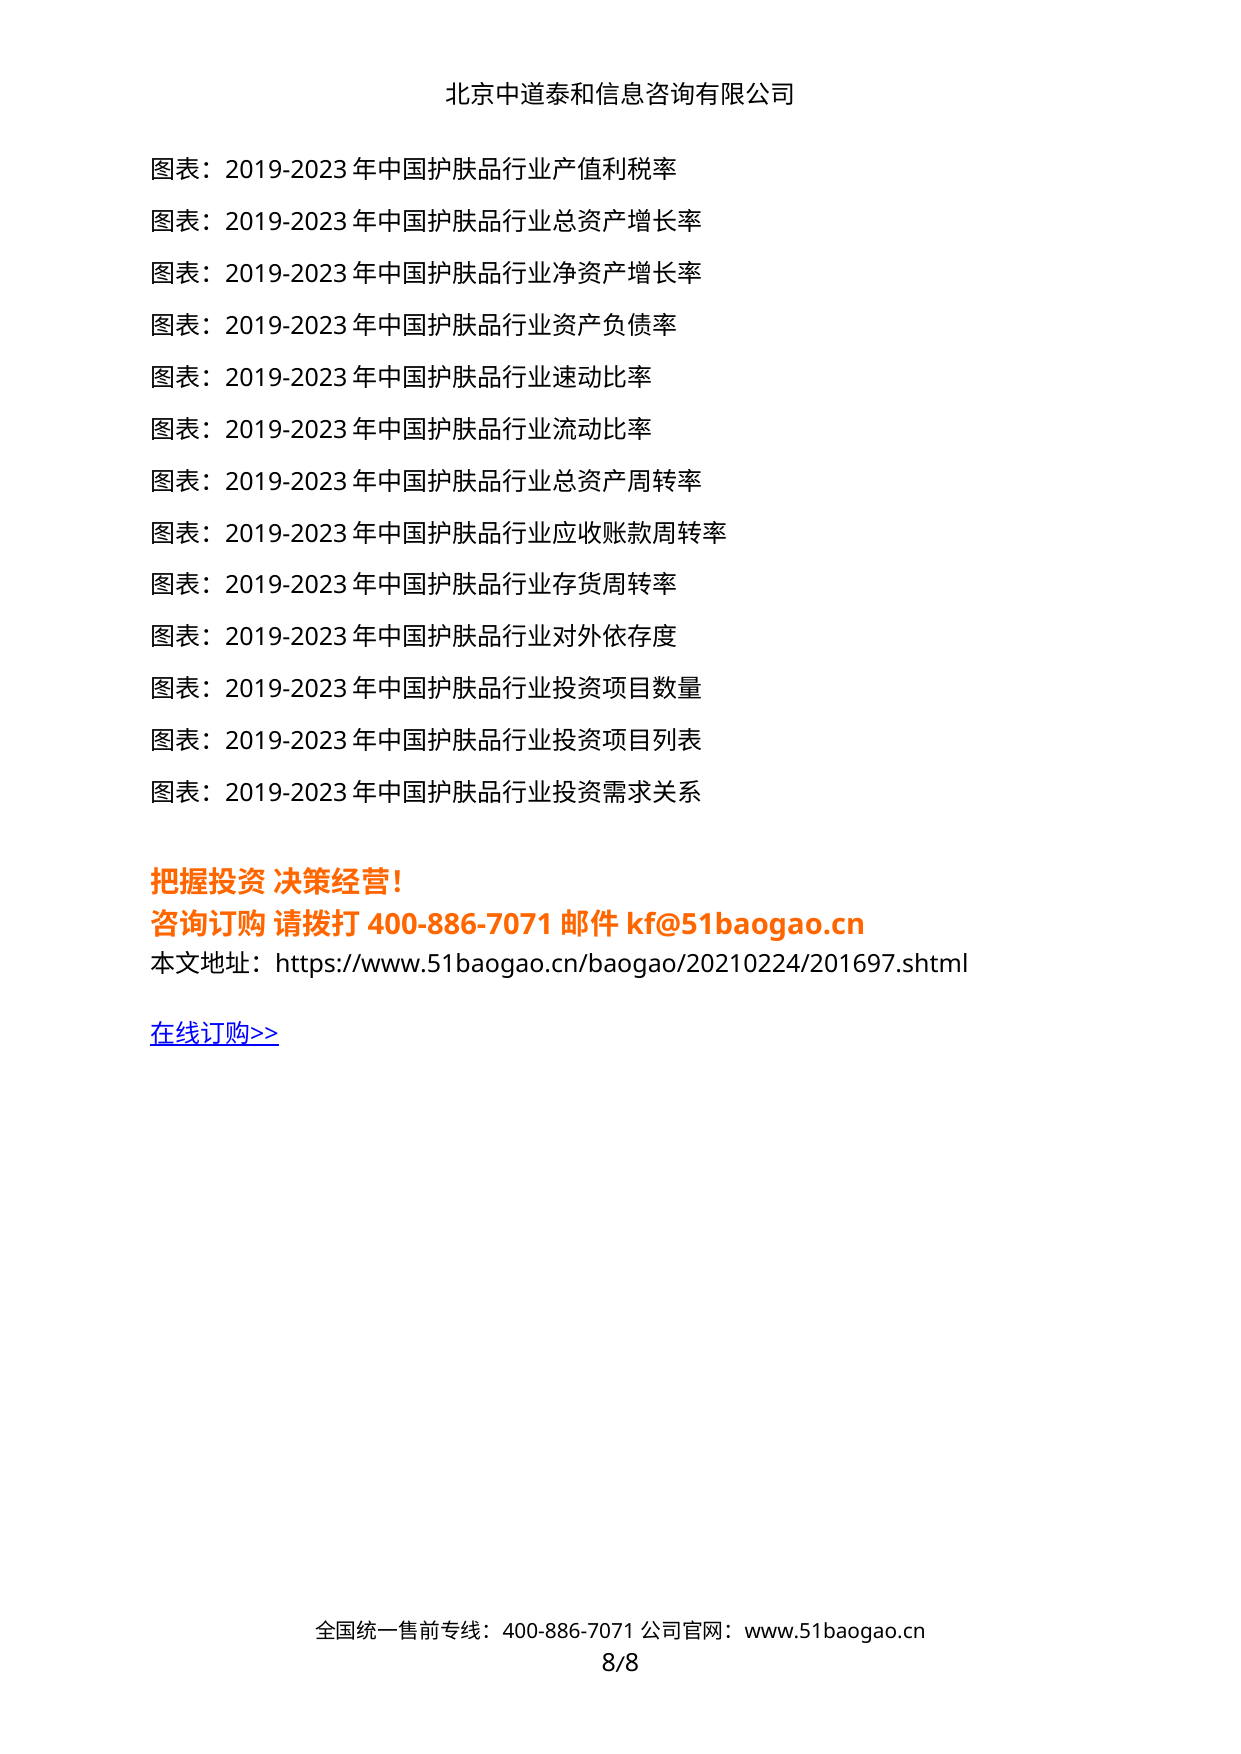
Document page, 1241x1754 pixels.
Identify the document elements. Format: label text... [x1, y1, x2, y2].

text 图表：2019-2023年中国护肤品行业对外依存度 [150, 617, 1090, 653]
text 图表：2019-2023年中国护肤品行业产值利税率 [150, 150, 1090, 186]
text 图表：2019-2023年中国护肤品行业投资项目数量 [150, 669, 1090, 705]
text 图表：2019-2023年中国护肤品行业速动比率 [150, 357, 1090, 394]
text 图表：2019-2023年中国护肤品行业净资产增长率 [150, 254, 1090, 290]
text 把握投资 决策经营！咨询订购 请拨打 400-886-7071 邮件 kf@51baogao.cn本文地址：https://www.51baogao.cn/baogao/20210224/201697.shtml [150, 824, 1090, 979]
text 图表：2019-2023年中国护肤品行业资产负债率 [150, 306, 1090, 342]
text 图表：2019-2023年中国护肤品行业投资需求关系 [150, 772, 1090, 809]
text 图表：2019-2023年中国护肤品行业投资项目列表 [150, 721, 1090, 757]
text 图表：2019-2023年中国护肤品行业存货周转率 [150, 565, 1090, 601]
text 在线订购>> [150, 979, 1090, 1050]
text 图表：2019-2023年中国护肤品行业总资产周转率 [150, 461, 1090, 497]
text 图表：2019-2023年中国护肤品行业流动比率 [150, 409, 1090, 446]
text 图表：2019-2023年中国护肤品行业总资产增长率 [150, 202, 1090, 238]
text 图表：2019-2023年中国护肤品行业应收账款周转率 [150, 513, 1090, 549]
